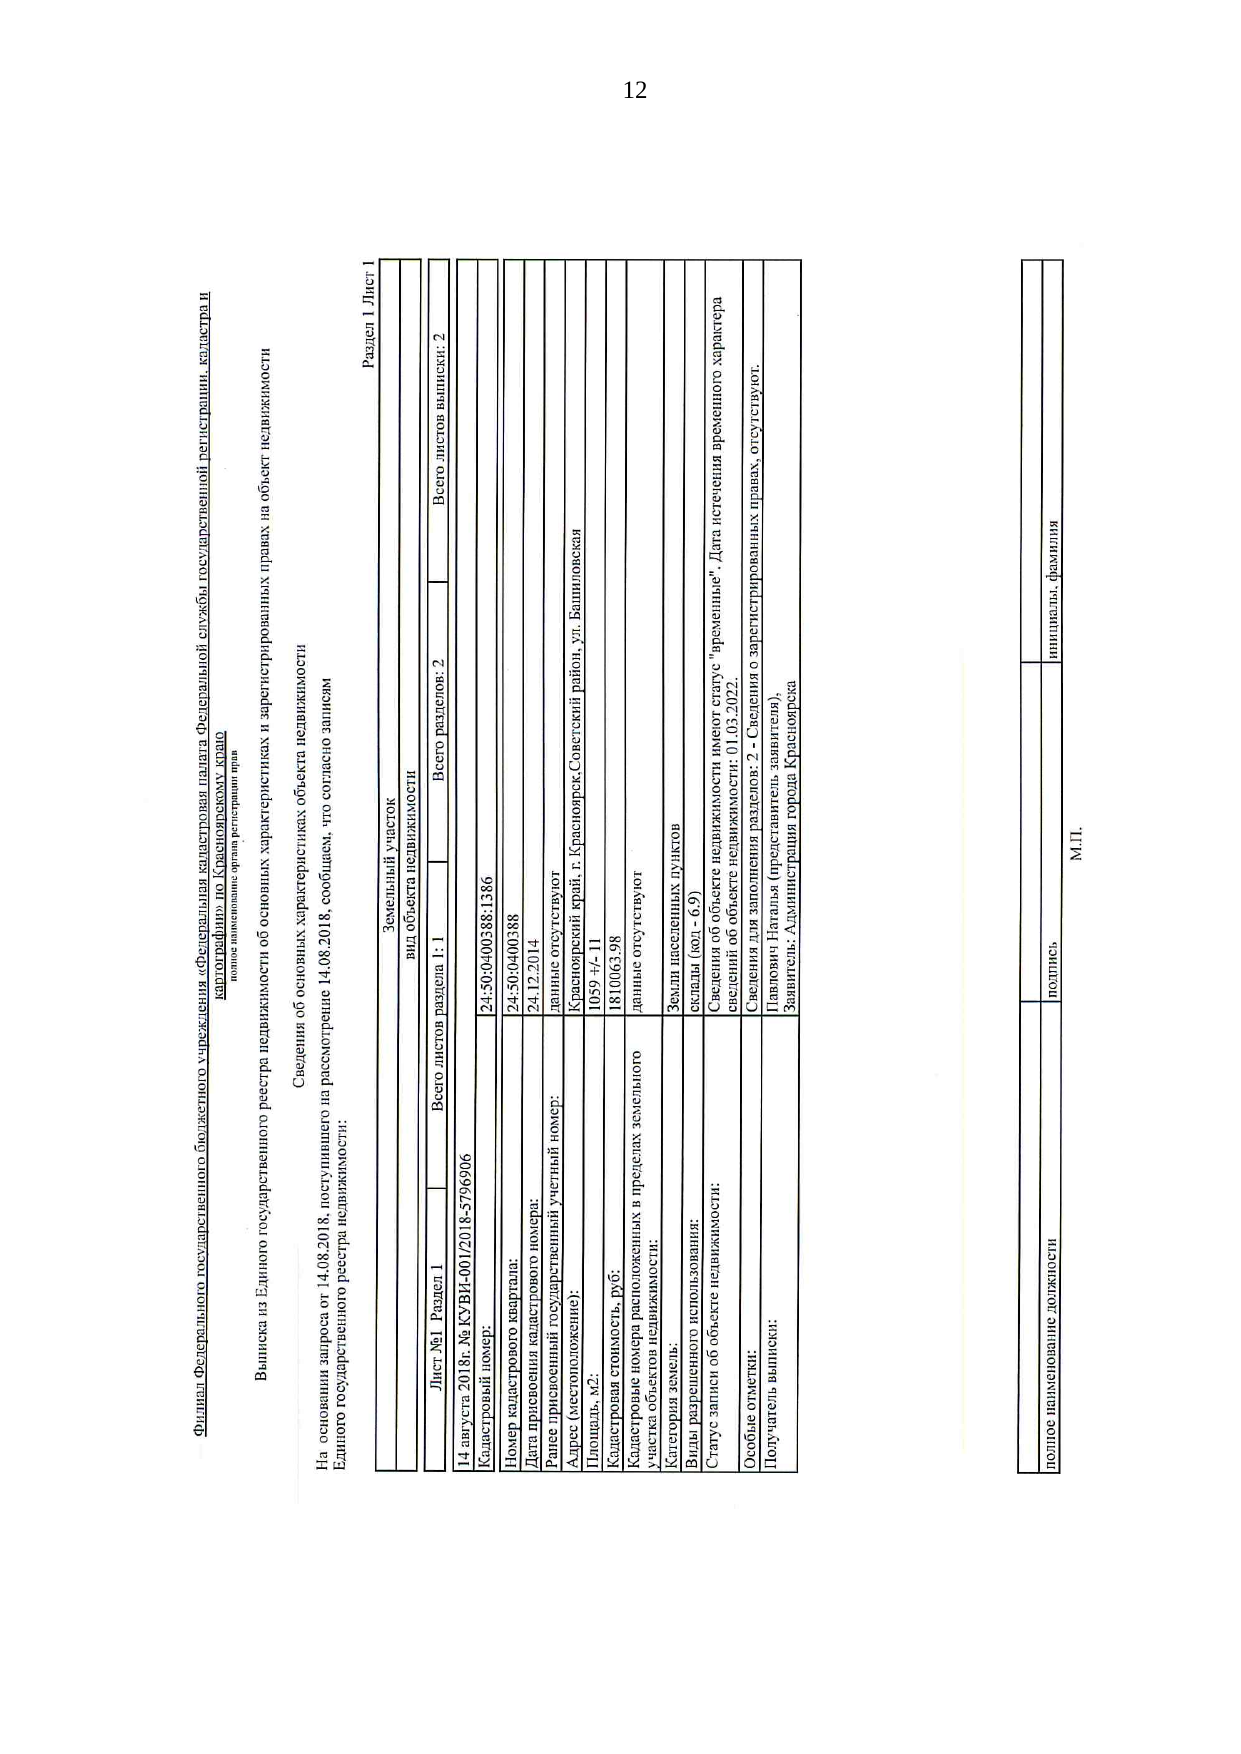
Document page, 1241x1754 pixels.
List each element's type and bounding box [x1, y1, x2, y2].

picture [118, 132, 1152, 1595]
